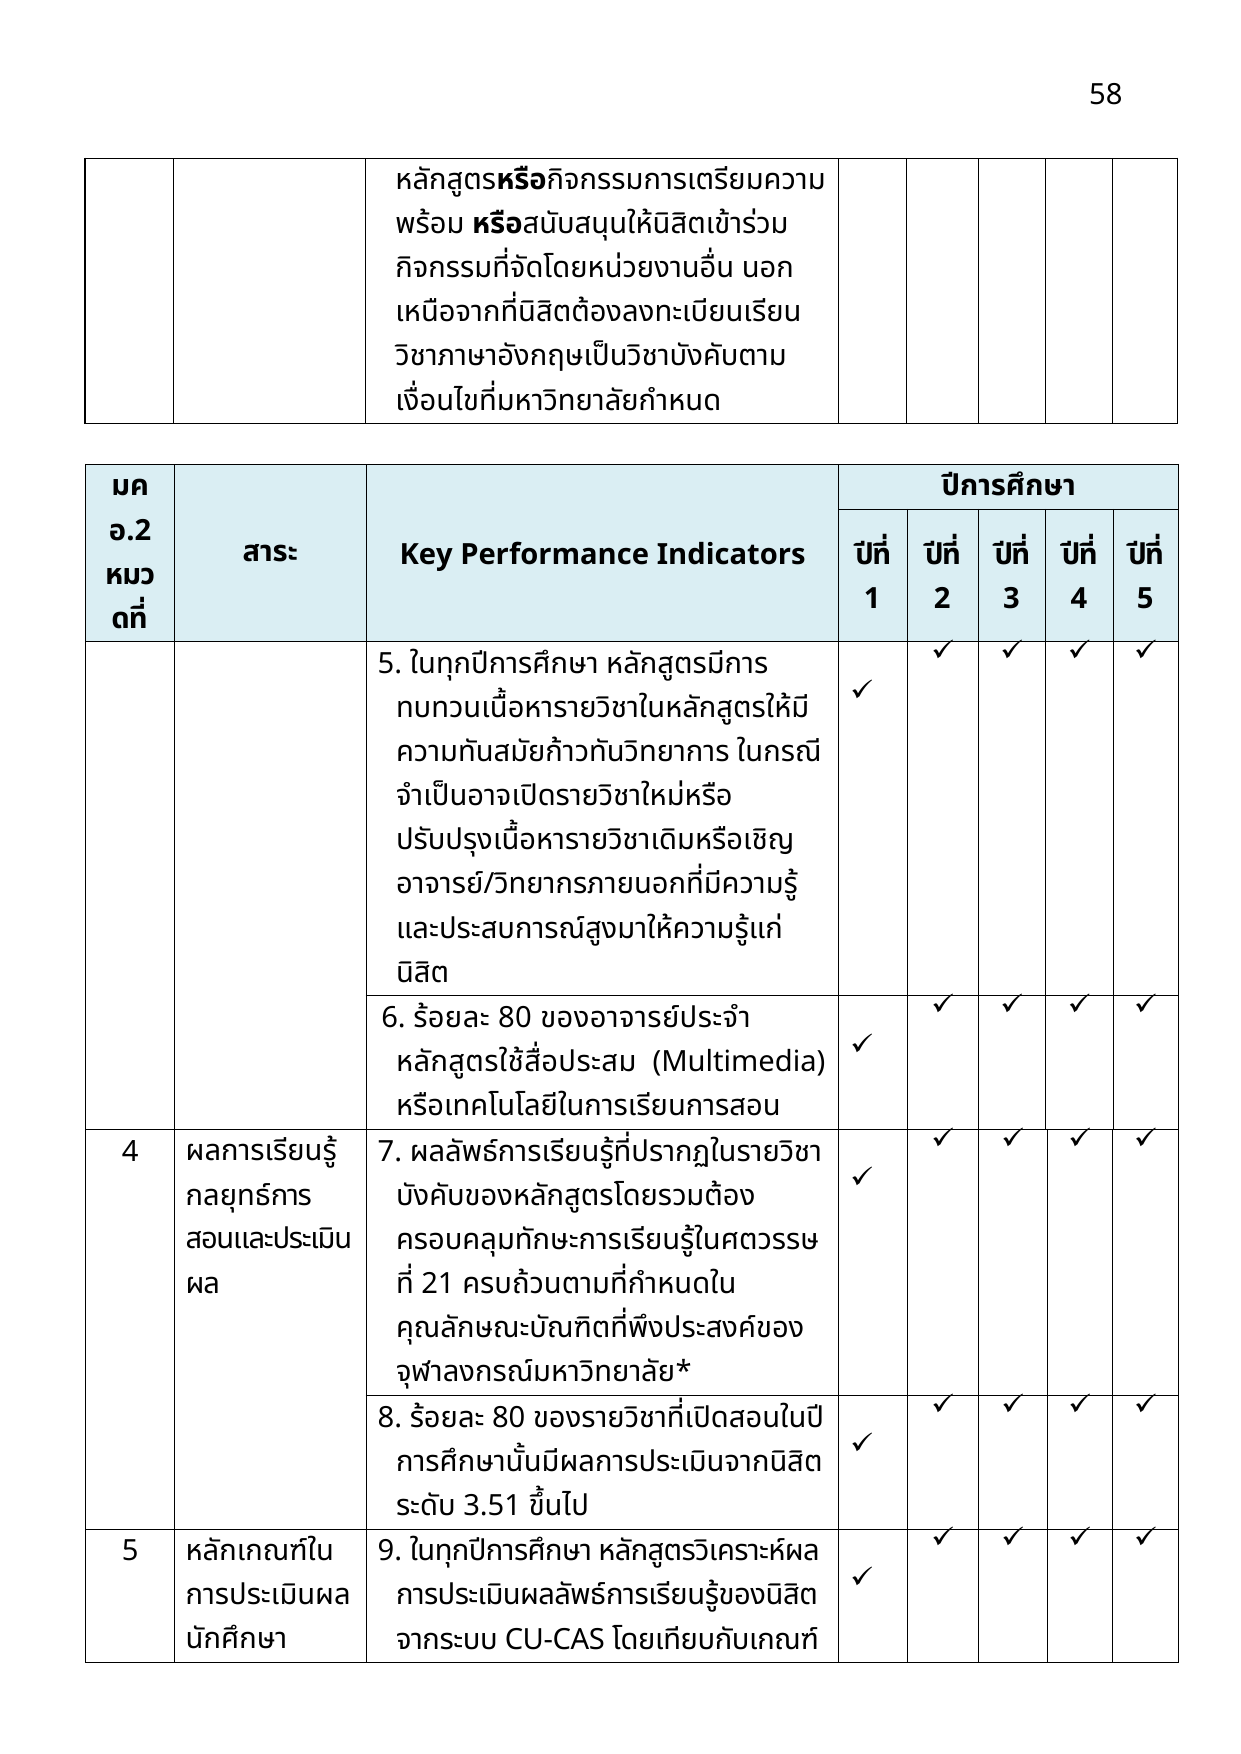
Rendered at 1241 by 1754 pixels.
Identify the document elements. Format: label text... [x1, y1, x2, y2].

table_cell [908, 1396, 978, 1528]
table_cell ปีที่ 5 [1114, 510, 1178, 641]
table_cell [1113, 159, 1177, 423]
table_cell [979, 1130, 1047, 1395]
table_cell 4 [86, 1130, 174, 1528]
table_cell [1048, 1130, 1112, 1395]
table_header Key Performance Indicators [367, 465, 838, 641]
table_cell [1113, 1396, 1178, 1528]
table_cell [839, 642, 907, 995]
table_cell [1113, 1130, 1178, 1395]
table_cell 8. ร้อยละ 80 ของรายวิชาที่เปิดสอนในปีการศึกษานั้นมีผลการประเมินจากนิสิตระดับ 3.51 ขึ้นไป [367, 1396, 838, 1528]
table_cell [175, 642, 366, 995]
table_cell [175, 995, 366, 1129]
table_cell [908, 1130, 978, 1395]
table_cell [1113, 1530, 1178, 1662]
table_cell 7. ผลลัพธ์การเรียนรู้ที่ปรากฏในรายวิชาบังคับของหลักสูตรโดยรวมต้องครอบคลุมทักษะการเรียนรู้ในศตวรรษที่ 21 ครบถ้วนตามที่กำหนดในคุณลักษณะบัณฑิตที่พึงประสงค์ของจุฬาลงกรณ์มหาวิทยาลัย* [367, 1130, 838, 1395]
table_cell [839, 1130, 907, 1395]
table_cell [908, 996, 978, 1129]
table_cell 6. ร้อยละ 80 ของอาจารย์ประจำหลักสูตรใช้สื่อประสม (Multimedia) หรือเทคโนโลยีในการเรียนการสอน [367, 996, 838, 1129]
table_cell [366, 159, 838, 423]
table_cell [1114, 642, 1178, 995]
table_cell ผลการเรียนรู้ กลยุทธ์การสอนและประเมินผล [175, 1130, 366, 1528]
table_cell [86, 159, 173, 423]
table_cell หลักเกณฑ์ในการประเมินผลนักศึกษา [175, 1530, 366, 1662]
table_cell ปีที่ 4 [1046, 510, 1113, 641]
table_cell [839, 159, 906, 423]
table_cell [839, 1396, 907, 1528]
table_cell [979, 642, 1045, 995]
table_cell ปีที่ 3 [979, 510, 1045, 641]
table_cell [979, 1396, 1047, 1528]
table_cell [1046, 642, 1113, 995]
table_cell 5. ในทุกปีการศึกษา หลักสูตรมีการทบทวนเนื้อหารายวิชาในหลักสูตรให้มีความทันสมัยก้าวทันวิทยาการ ในกรณีจำเป็นอาจเปิดรายวิชาใหม่หรือปรับปรุงเนื้อหารายวิชาเดิมหรือเชิญอาจารย์/วิทยากรภายนอกที่มีความรู้และประสบการณ์สูงมาให้ความรู้แก่นิสิต [367, 642, 838, 995]
table_cell [1048, 1530, 1112, 1662]
table_cell [907, 159, 978, 423]
table_header มคอ.2หมวดที่ [86, 465, 174, 641]
table_header สาระ [175, 465, 366, 641]
table_cell [839, 1530, 907, 1662]
table_cell [1114, 996, 1178, 1129]
table_cell ปีที่ 1 [839, 510, 907, 641]
table_cell [1046, 159, 1112, 423]
table_cell ปีที่ 2 [908, 510, 978, 641]
table_cell [1046, 996, 1113, 1129]
table_cell [1048, 1396, 1112, 1528]
table_cell [86, 642, 174, 995]
table_cell [86, 995, 174, 1129]
table_cell [979, 1530, 1047, 1662]
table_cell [367, 1530, 838, 1662]
table_cell [908, 1530, 978, 1662]
table_cell [174, 159, 365, 423]
table_cell 5 [86, 1530, 174, 1662]
table_cell [839, 996, 907, 1129]
table_cell [979, 996, 1045, 1129]
table_header ปีการศึกษา [839, 465, 1178, 509]
table_cell [908, 642, 978, 995]
table_cell [979, 159, 1045, 423]
